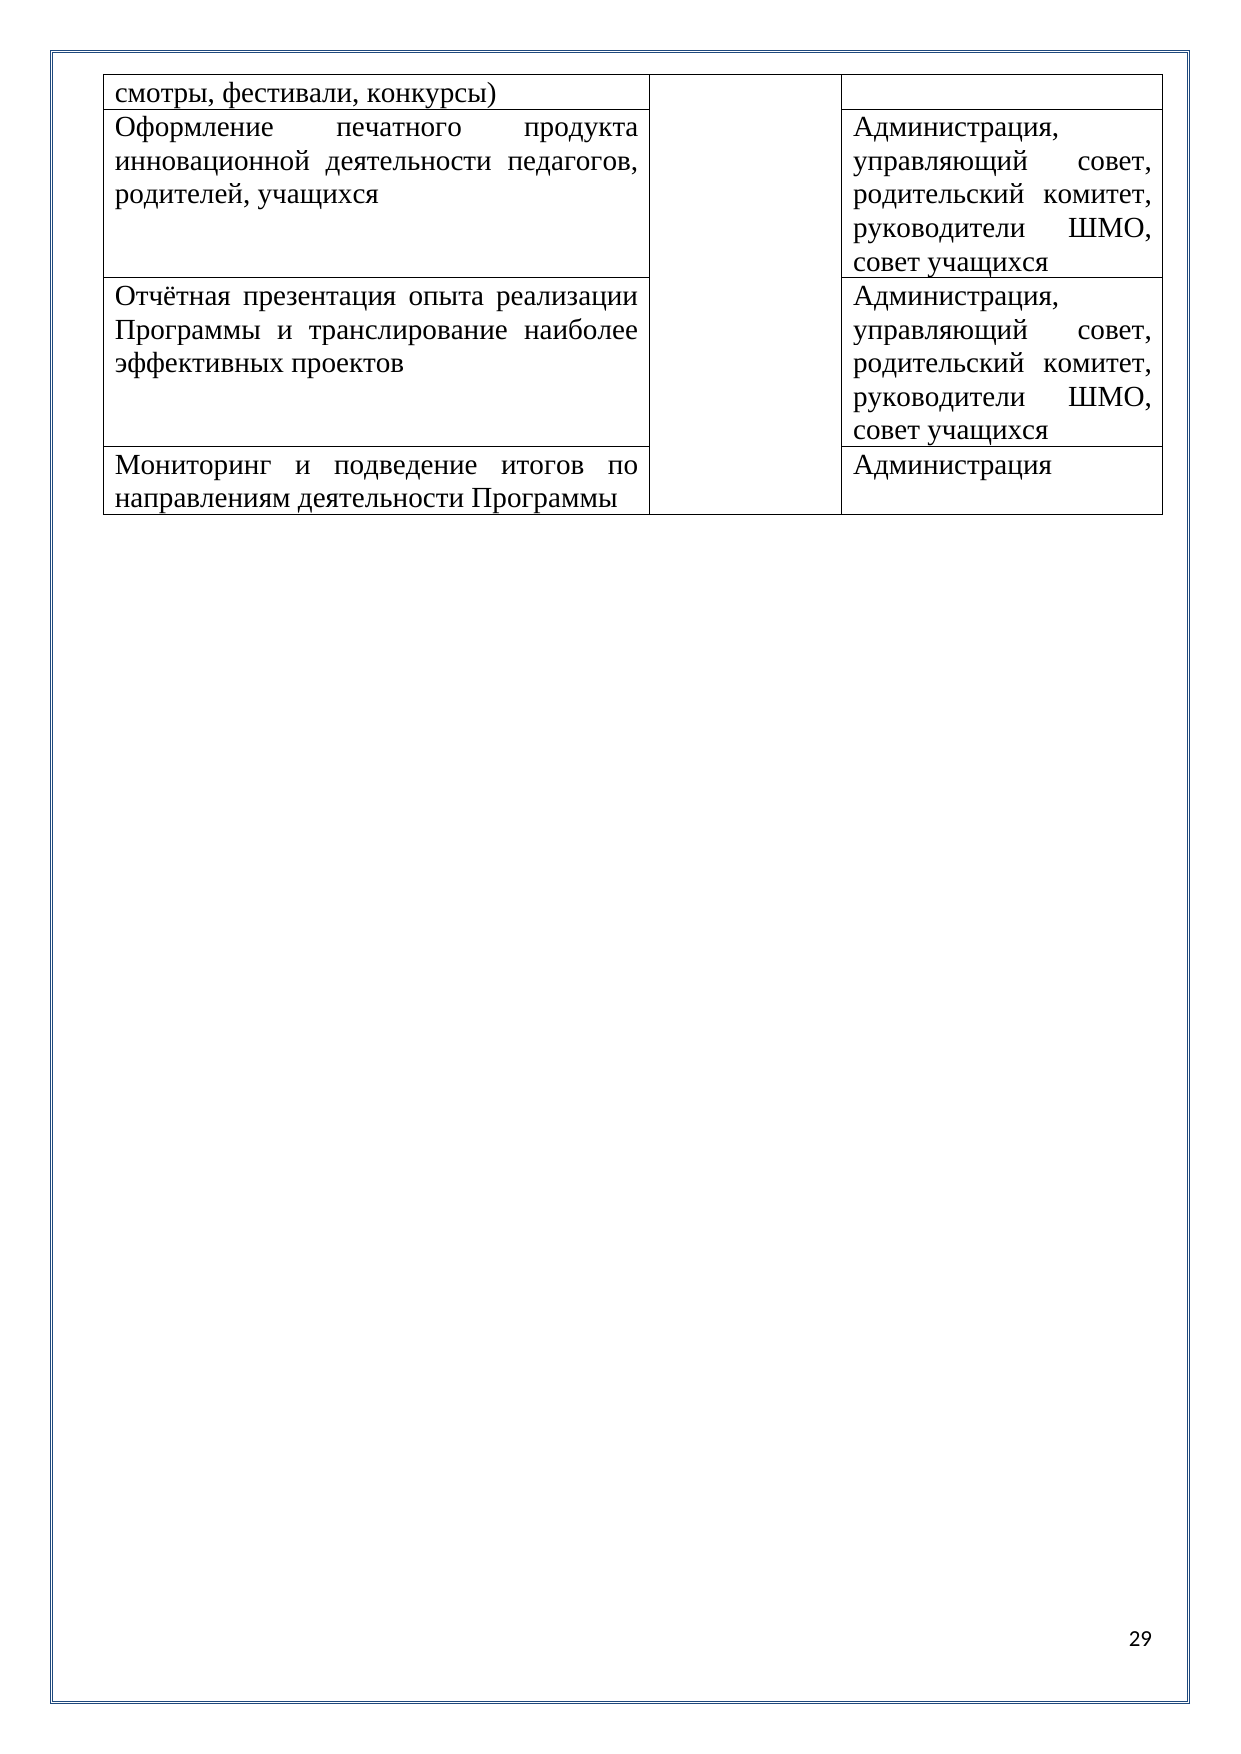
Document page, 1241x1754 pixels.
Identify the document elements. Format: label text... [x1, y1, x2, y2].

table_cell Администрация [842, 447, 1162, 514]
table_cell Администрация, управляющий совет, родительский комитет, руководители ШМО, совет учащихся [1048, 110, 1162, 277]
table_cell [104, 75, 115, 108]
table_cell Администрация, управляющий совет, родительский комитет, руководители ШМО, совет учащихся [842, 278, 1162, 446]
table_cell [650, 75, 841, 514]
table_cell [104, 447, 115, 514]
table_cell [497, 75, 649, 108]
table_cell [842, 75, 1162, 108]
table_cell Оформление печатного продукта инновационной деятельности педагогов, родителей, учащихся [104, 110, 649, 277]
table_cell Отчётная презентация опыта реализации Программы и транслирование наиболее эффективных проектов [104, 278, 649, 446]
